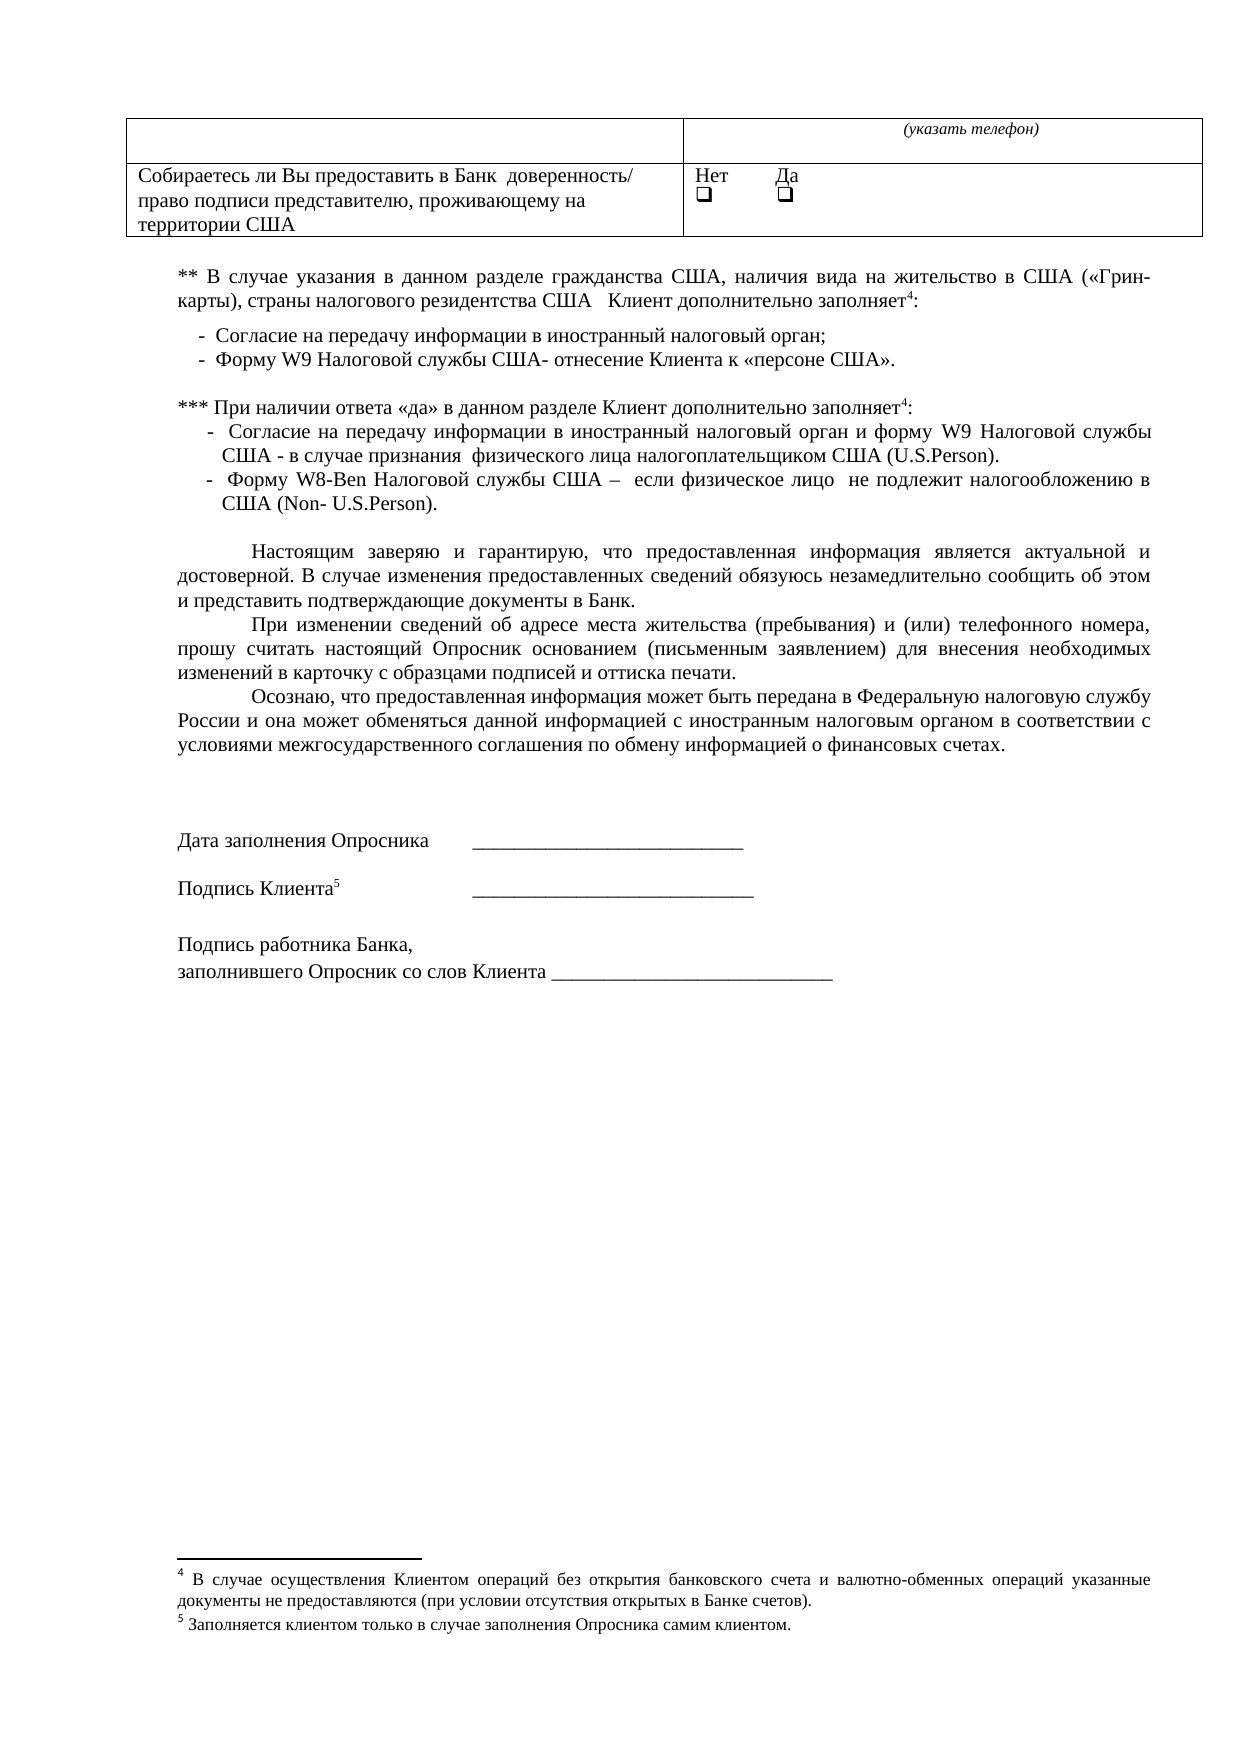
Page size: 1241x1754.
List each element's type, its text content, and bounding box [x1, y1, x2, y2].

text При изменении сведений об адресе места жительства (пребывания) и (или) телефонного номера, прошу считать настоящий Опросник основанием (письменным заявлением) для внесения необходимых изменений в карточку с образцами подписей и оттиска печати. [177, 612, 1152, 684]
table_cell Собираетесь ли Вы предоставить в Банк доверенность/ право подписи представителю, проживающему на территории США [127, 164, 683, 236]
text Подпись работника Банка, [177, 931, 1152, 956]
text заполнившего Опросник со слов Клиента ___________________________ [177, 959, 1152, 983]
text Дата заполнения Опросника __________________________ [177, 828, 1152, 852]
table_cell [127, 119, 683, 162]
text *** При наличии ответа «да» в данном разделе Клиент дополнительно заполняет4: [177, 395, 1152, 419]
table_cell Нет Да [684, 164, 1202, 236]
text ** В случае указания в данном разделе гражданства США, наличия вида на жительство в США («Грин-карты), страны налогового резидентства США Клиент дополнительно заполняет: [177, 264, 1152, 312]
text Подпись Клиента ___________________________ [177, 876, 1152, 900]
text - Форму W9 Налоговой службы США- отнесение Клиента к «персоне США». [177, 347, 1152, 371]
text - Согласие на передачу информации в иностранный налоговый орган и форму W9 Налоговой службы США - в случае признания физического лица налогоплательщиком США (U.S.Person). [177, 419, 1152, 467]
text Осознаю, что предоставленная информация может быть передана в Федеральную налоговую службу России и она может обменяться данной информацией с иностранным налоговым органом в соответствии с условиями межгосударственного соглашения по обмену информацией о финансовых счетах. [177, 684, 1152, 756]
text Настоящим заверяю и гарантирую, что предоставленная информация является актуальной и достоверной. В случае изменения предоставленных сведений обязуюсь незамедлительно сообщить об этом и представить подтверждающие документы в Банк. [177, 539, 1152, 612]
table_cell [684, 119, 1202, 162]
text - Форму W8-Ben Налоговой службы США – если физическое лицо не подлежит налогообложению в США (Non- U.S.Person). [177, 467, 1152, 515]
text - Согласие на передачу информации в иностранный налоговый орган; [177, 323, 1152, 347]
